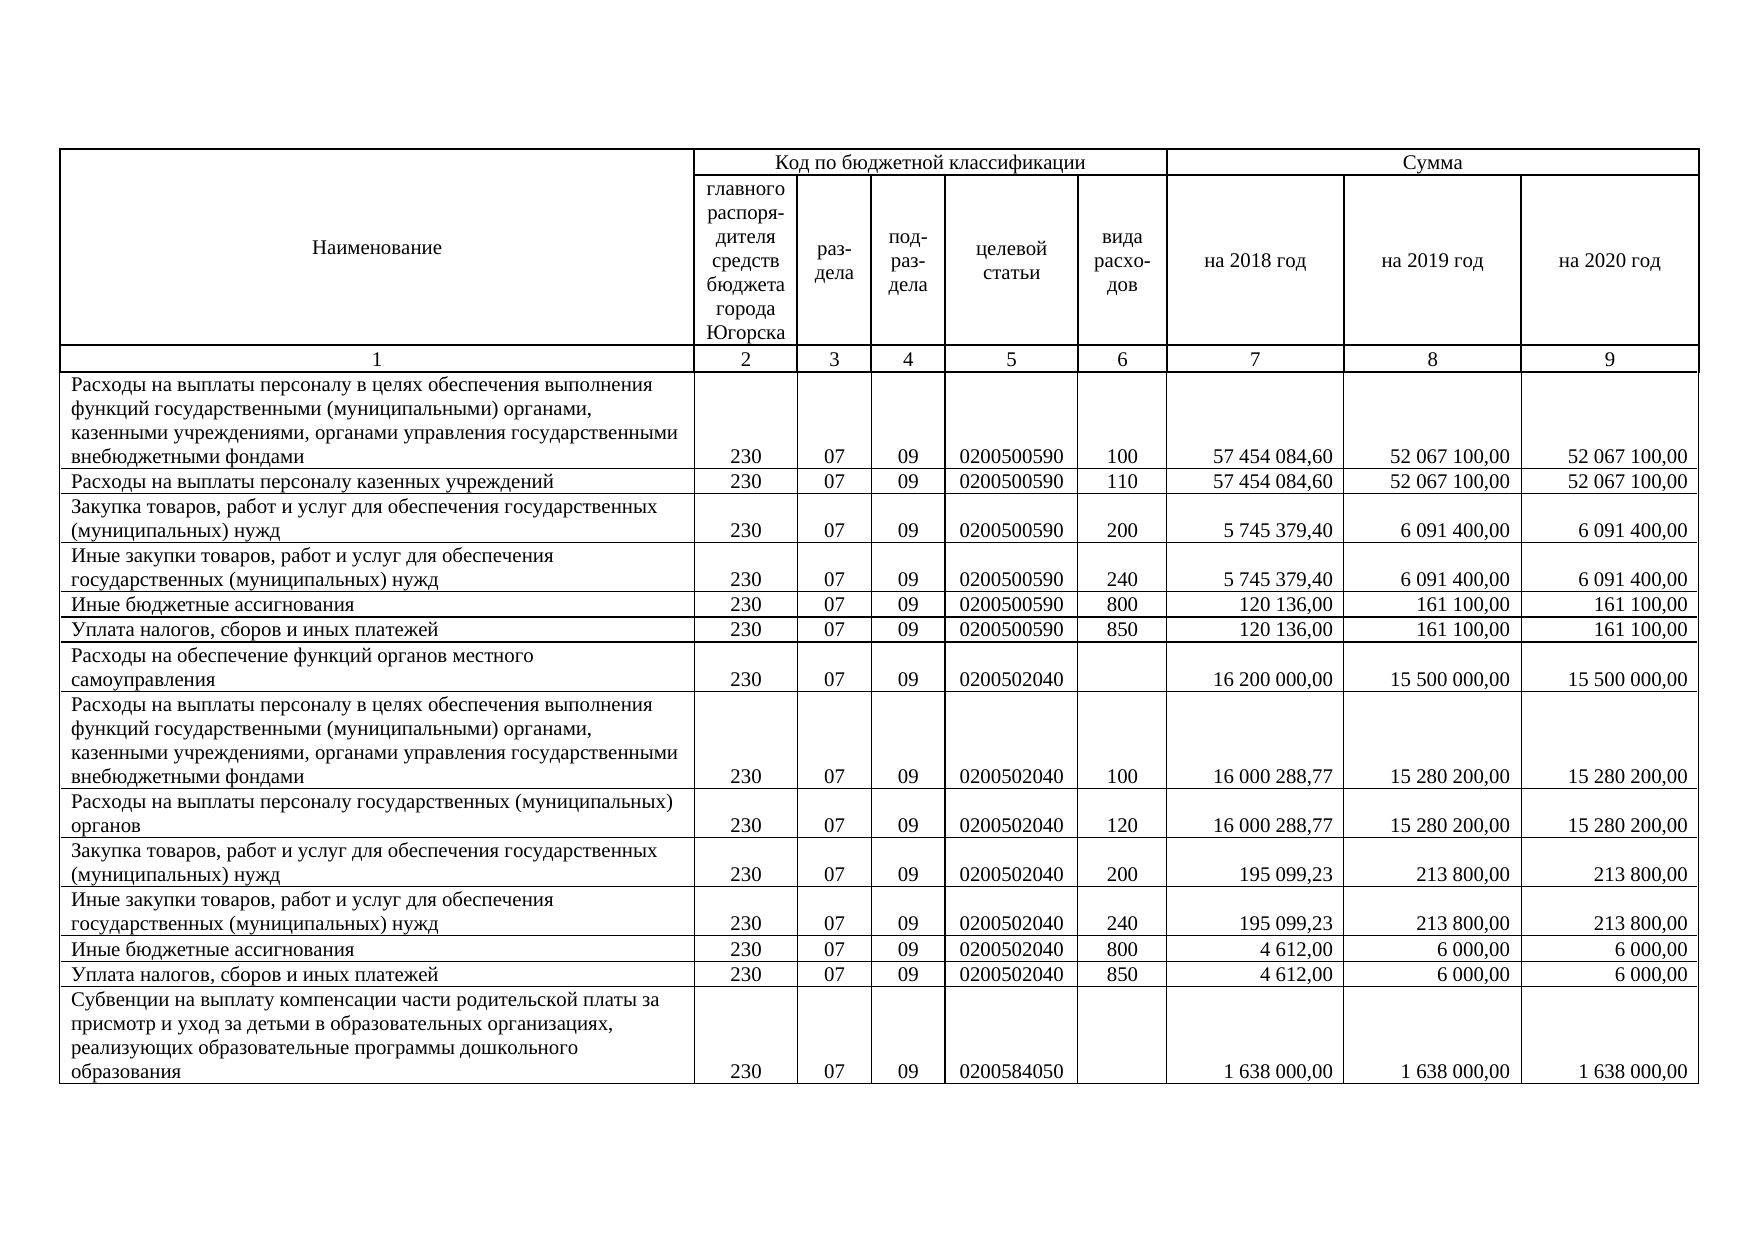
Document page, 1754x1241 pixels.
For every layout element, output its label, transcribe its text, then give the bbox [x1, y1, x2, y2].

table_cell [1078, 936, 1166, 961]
table_cell вида расхо-дов [1079, 176, 1166, 344]
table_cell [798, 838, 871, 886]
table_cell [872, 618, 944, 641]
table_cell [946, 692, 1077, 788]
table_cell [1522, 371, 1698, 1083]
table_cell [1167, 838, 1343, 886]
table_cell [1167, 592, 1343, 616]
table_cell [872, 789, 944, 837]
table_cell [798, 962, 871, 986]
table_cell 3 [798, 346, 870, 371]
table_cell под-раз-дела [872, 176, 944, 344]
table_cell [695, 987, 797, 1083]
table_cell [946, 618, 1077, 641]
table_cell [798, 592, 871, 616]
table_cell 5 [946, 346, 1077, 371]
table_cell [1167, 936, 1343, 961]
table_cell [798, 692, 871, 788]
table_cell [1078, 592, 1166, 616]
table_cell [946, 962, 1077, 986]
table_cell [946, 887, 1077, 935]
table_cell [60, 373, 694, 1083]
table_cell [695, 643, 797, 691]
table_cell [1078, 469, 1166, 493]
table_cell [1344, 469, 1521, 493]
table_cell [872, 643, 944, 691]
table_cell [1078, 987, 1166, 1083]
table_cell на 2019 год [1345, 176, 1520, 344]
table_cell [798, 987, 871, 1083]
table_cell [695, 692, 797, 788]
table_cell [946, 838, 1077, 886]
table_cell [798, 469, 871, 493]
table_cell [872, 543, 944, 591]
table_cell на 2020 год [1522, 176, 1698, 344]
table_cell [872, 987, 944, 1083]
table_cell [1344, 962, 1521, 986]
table_cell раз-дела [798, 176, 870, 344]
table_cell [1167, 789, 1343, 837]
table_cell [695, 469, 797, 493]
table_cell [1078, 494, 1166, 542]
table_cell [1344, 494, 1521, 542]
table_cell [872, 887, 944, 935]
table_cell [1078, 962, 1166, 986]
table_cell на 2018 год [1168, 176, 1343, 344]
table_cell 1 [61, 346, 693, 371]
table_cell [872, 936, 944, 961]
table_cell 4 [872, 346, 944, 371]
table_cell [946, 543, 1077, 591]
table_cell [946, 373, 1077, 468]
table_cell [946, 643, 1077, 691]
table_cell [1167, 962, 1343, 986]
table_cell 7 [1168, 346, 1343, 371]
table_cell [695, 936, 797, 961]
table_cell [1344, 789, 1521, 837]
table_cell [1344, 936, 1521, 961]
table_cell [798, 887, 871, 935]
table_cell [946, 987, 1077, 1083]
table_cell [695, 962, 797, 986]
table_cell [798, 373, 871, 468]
table_header Код по бюджетной классификации [695, 150, 1166, 174]
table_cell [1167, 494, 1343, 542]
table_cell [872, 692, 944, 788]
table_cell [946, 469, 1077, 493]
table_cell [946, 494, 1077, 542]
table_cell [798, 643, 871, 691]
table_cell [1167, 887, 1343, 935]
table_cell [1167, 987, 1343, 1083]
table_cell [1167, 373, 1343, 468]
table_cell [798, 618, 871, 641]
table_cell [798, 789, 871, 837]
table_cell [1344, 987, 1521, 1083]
table_header Наименование [61, 150, 693, 344]
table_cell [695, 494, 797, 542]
table_cell главного распоря-дителя средств бюджета города Югорска [695, 176, 796, 344]
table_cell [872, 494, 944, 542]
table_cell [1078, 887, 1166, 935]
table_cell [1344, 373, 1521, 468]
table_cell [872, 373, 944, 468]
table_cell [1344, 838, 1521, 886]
table_cell целевой статьи [946, 176, 1077, 344]
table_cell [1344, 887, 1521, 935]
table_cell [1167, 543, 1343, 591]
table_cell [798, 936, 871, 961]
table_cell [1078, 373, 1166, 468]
table_cell 2 [695, 346, 796, 371]
table_cell 8 [1345, 346, 1520, 371]
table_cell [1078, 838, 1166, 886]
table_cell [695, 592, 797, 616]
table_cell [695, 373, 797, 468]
table_cell 6 [1079, 346, 1166, 371]
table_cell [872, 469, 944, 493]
table_cell 9 [1522, 346, 1698, 371]
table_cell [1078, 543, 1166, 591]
table_header Сумма [1168, 150, 1698, 174]
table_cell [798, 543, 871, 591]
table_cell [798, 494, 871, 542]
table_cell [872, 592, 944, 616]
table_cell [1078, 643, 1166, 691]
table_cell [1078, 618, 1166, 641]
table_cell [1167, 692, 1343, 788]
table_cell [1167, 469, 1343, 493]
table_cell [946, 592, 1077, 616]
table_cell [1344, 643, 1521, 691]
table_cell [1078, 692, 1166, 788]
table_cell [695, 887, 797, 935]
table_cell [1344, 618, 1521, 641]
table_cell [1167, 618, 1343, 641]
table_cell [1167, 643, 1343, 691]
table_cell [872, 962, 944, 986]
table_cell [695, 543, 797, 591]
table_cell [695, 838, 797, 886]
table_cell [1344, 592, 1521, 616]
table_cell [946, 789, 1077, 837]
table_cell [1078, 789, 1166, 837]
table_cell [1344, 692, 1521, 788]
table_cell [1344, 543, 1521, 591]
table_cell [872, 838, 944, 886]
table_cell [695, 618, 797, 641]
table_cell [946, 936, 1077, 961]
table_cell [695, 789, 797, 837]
